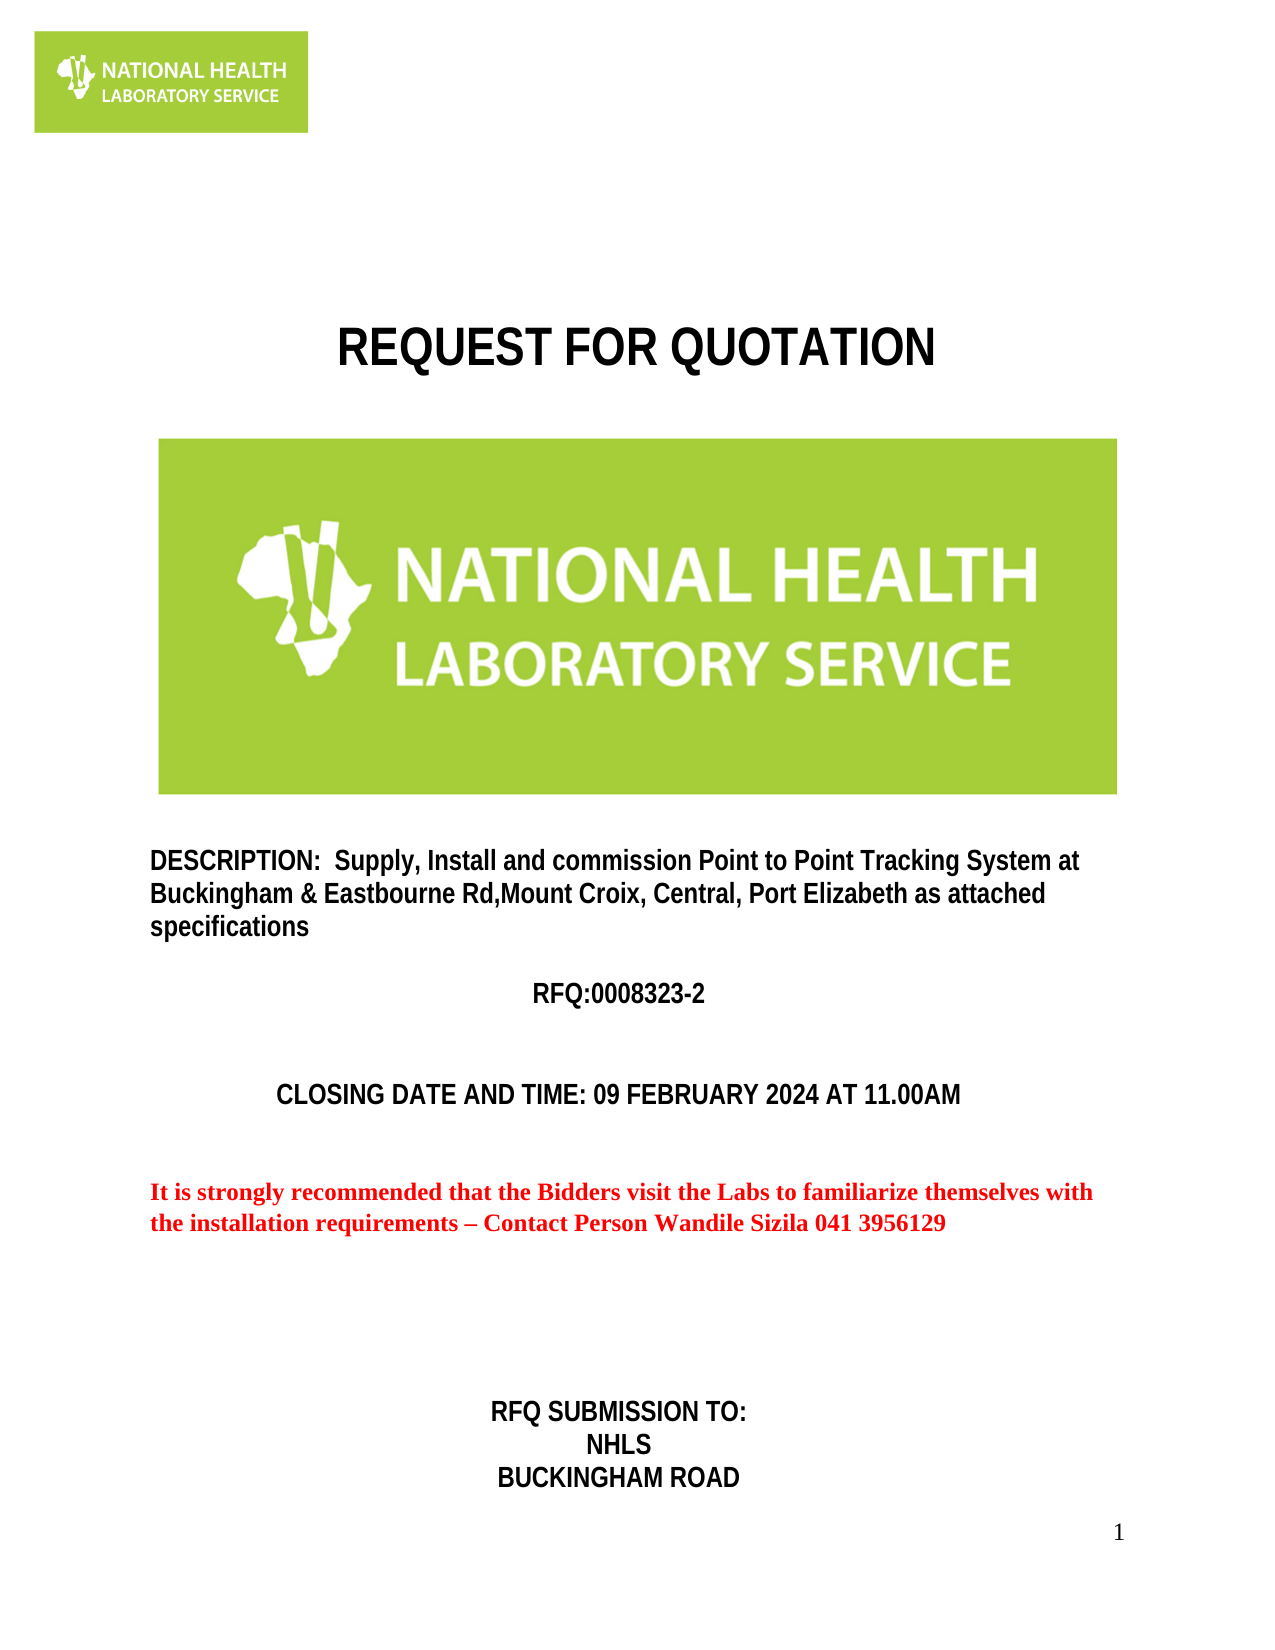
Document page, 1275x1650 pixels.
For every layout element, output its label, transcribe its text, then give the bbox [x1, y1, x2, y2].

picture [34, 31, 309, 133]
text REQUEST FOR QUOTATION [150, 314, 1125, 377]
list RFQ:0008323-2 [112, 976, 1125, 1010]
text It is strongly recommended that the Bidders visit the Labs to familiarize themselves with the installation requirements – Contact Person Wandile Sizila 041 3956129 [150, 1177, 1125, 1237]
text DESCRIPTION: Supply, Install and commission Point to Point Tracking System at Buckingham & Eastbourne Rd,Mount Croix, Central, Port Elizabeth as attached specifications [150, 843, 1125, 943]
list CLOSING DATE AND TIME: 09 FEBRUARY 2024 AT 11.00AM [112, 1077, 1125, 1110]
picture [158, 438, 1118, 795]
list BUCKINGHAM ROAD [112, 1461, 1125, 1494]
list NHLS [112, 1427, 1125, 1461]
list RFQ SUBMISSION TO: [112, 1394, 1125, 1427]
